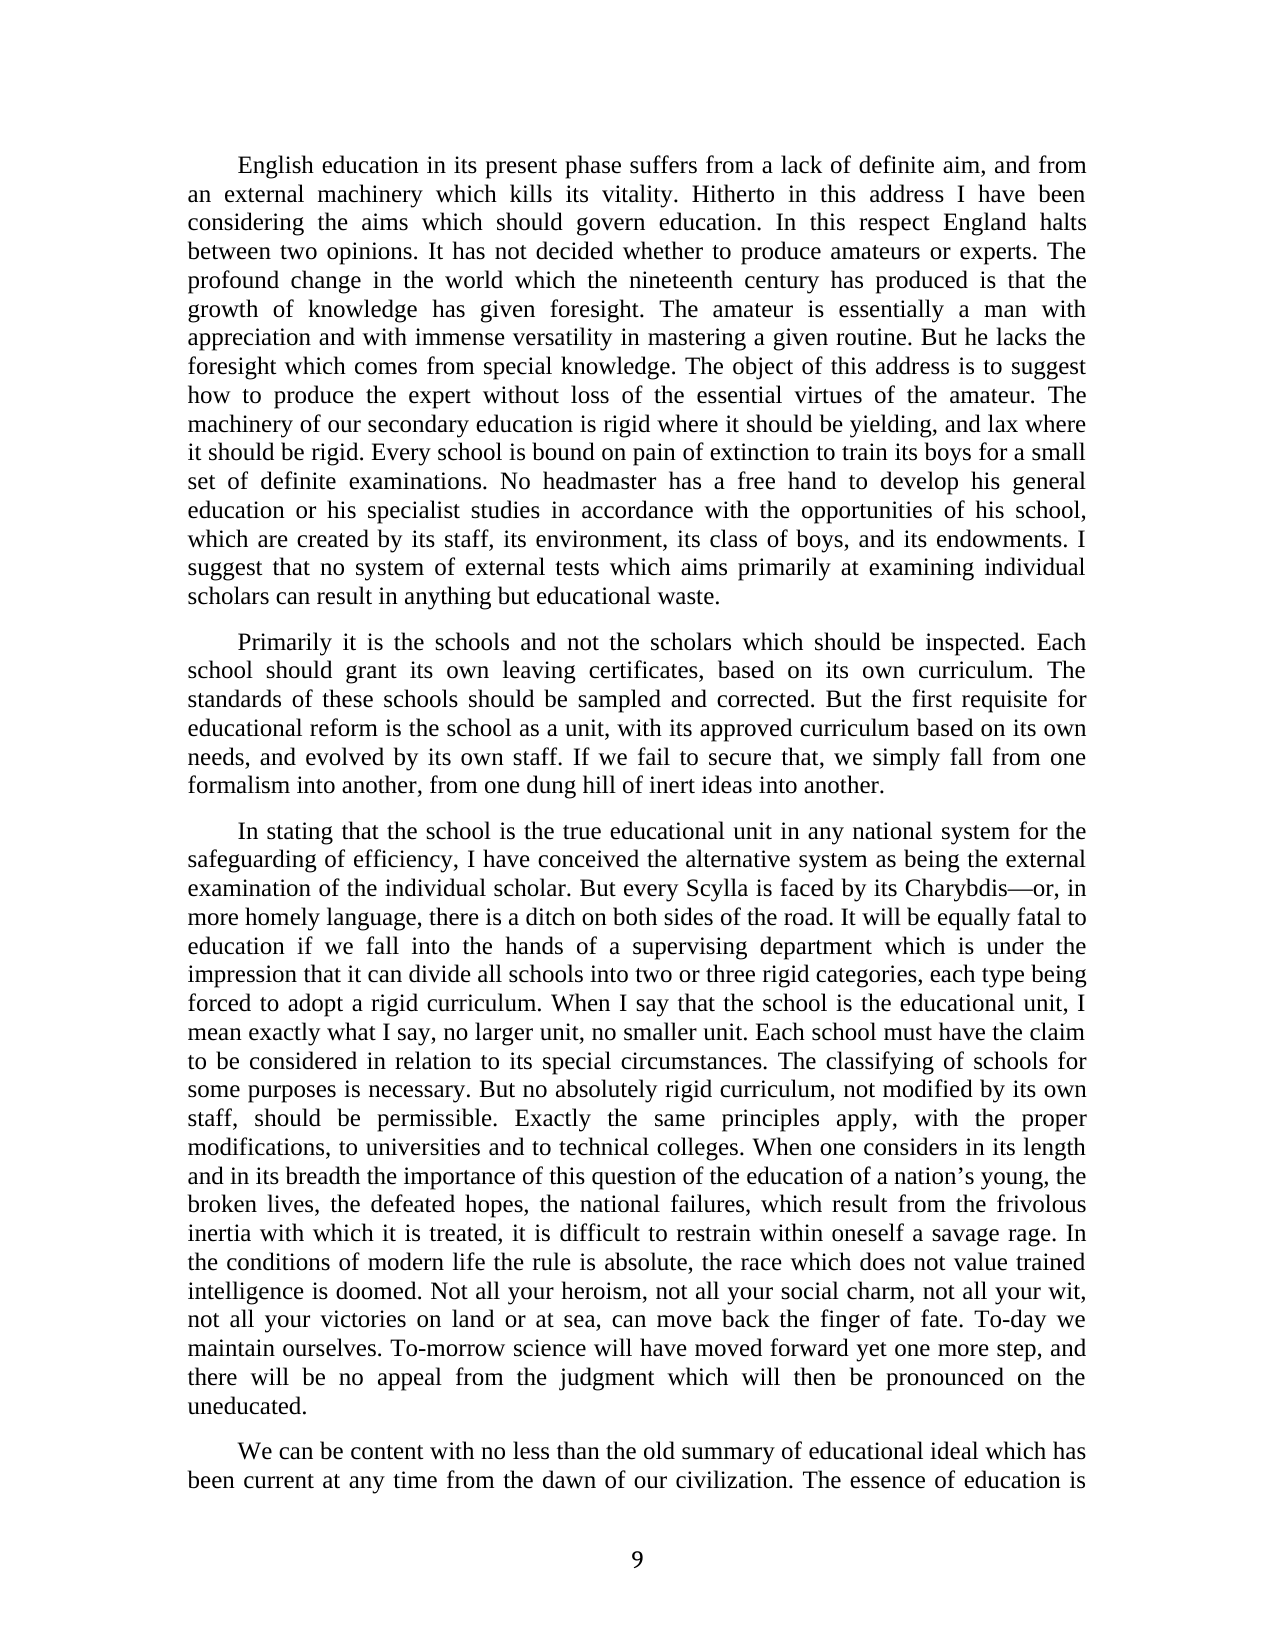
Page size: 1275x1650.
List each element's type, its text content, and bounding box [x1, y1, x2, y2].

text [187, 1436, 1087, 1494]
text English education in its present phase suffers from a lack of definite aim, and from an external machinery which kills its vitality. Hitherto in this address I have been considering the aims which should govern education. In this respect England halts between two opinions. It has not decided whether to produce amateurs or experts. The profound change in the world which the nineteenth century has produced is that the growth of knowledge has given foresight. The amateur is essentially a man with appreciation and with immense versatility in mastering a given routine. But he lacks the foresight which comes from special knowledge. The object of this address is to suggest how to produce the expert without loss of the essential virtues of the amateur. The machinery of our secondary education is rigid where it should be yielding, and lax where it should be rigid. Every school is bound on pain of extinction to train its boys for a small set of definite examinations. No headmaster has a free hand to develop his general education or his specialist studies in accordance with the opportunities of his school, which are created by its staff, its environment, its class of boys, and its endowments. I suggest that no system of external tests which aims primarily at examining individual scholars can result in anything but educational waste. [187, 150, 1087, 610]
text Primarily it is the schools and not the scholars which should be inspected. Each school should grant its own leaving certificates, based on its own curriculum. The standards of these schools should be sampled and corrected. But the first requisite for educational reform is the school as a unit, with its approved curriculum based on its own needs, and evolved by its own staff. If we fail to secure that, we simply fall from one formalism into another, from one dung hill of inert ideas into another. [187, 627, 1087, 799]
text In stating that the school is the true educational unit in any national system for the safeguarding of efficiency, I have conceived the alternative system as being the external examination of the individual scholar. But every Scylla is faced by its Charybdis—or, in more homely language, there is a ditch on both sides of the road. It will be equally fatal to education if we fall into the hands of a supervising department which is under the impression that it can divide all schools into two or three rigid categories, each type being forced to adopt a rigid curriculum. When I say that the school is the educational unit, I mean exactly what I say, no larger unit, no smaller unit. Each school must have the claim to be considered in relation to its special circumstances. The classifying of schools for some purposes is necessary. But no absolutely rigid curriculum, not modified by its own staff, should be permissible. Exactly the same principles apply, with the proper modifications, to universities and to technical colleges. When one considers in its length and in its breadth the importance of this question of the education of a nation’s young, the broken lives, the defeated hopes, the national failures, which result from the frivolous inertia with which it is treated, it is difficult to restrain within oneself a savage rage. In the conditions of modern life the rule is absolute, the race which does not value trained intelligence is doomed. Not all your heroism, not all your social charm, not all your wit, not all your victories on land or at sea, can move back the finger of fate. To-day we maintain ourselves. To-morrow science will have moved forward yet one more step, and there will be no appeal from the judgment which will then be pronounced on the uneducated. [187, 816, 1087, 1419]
